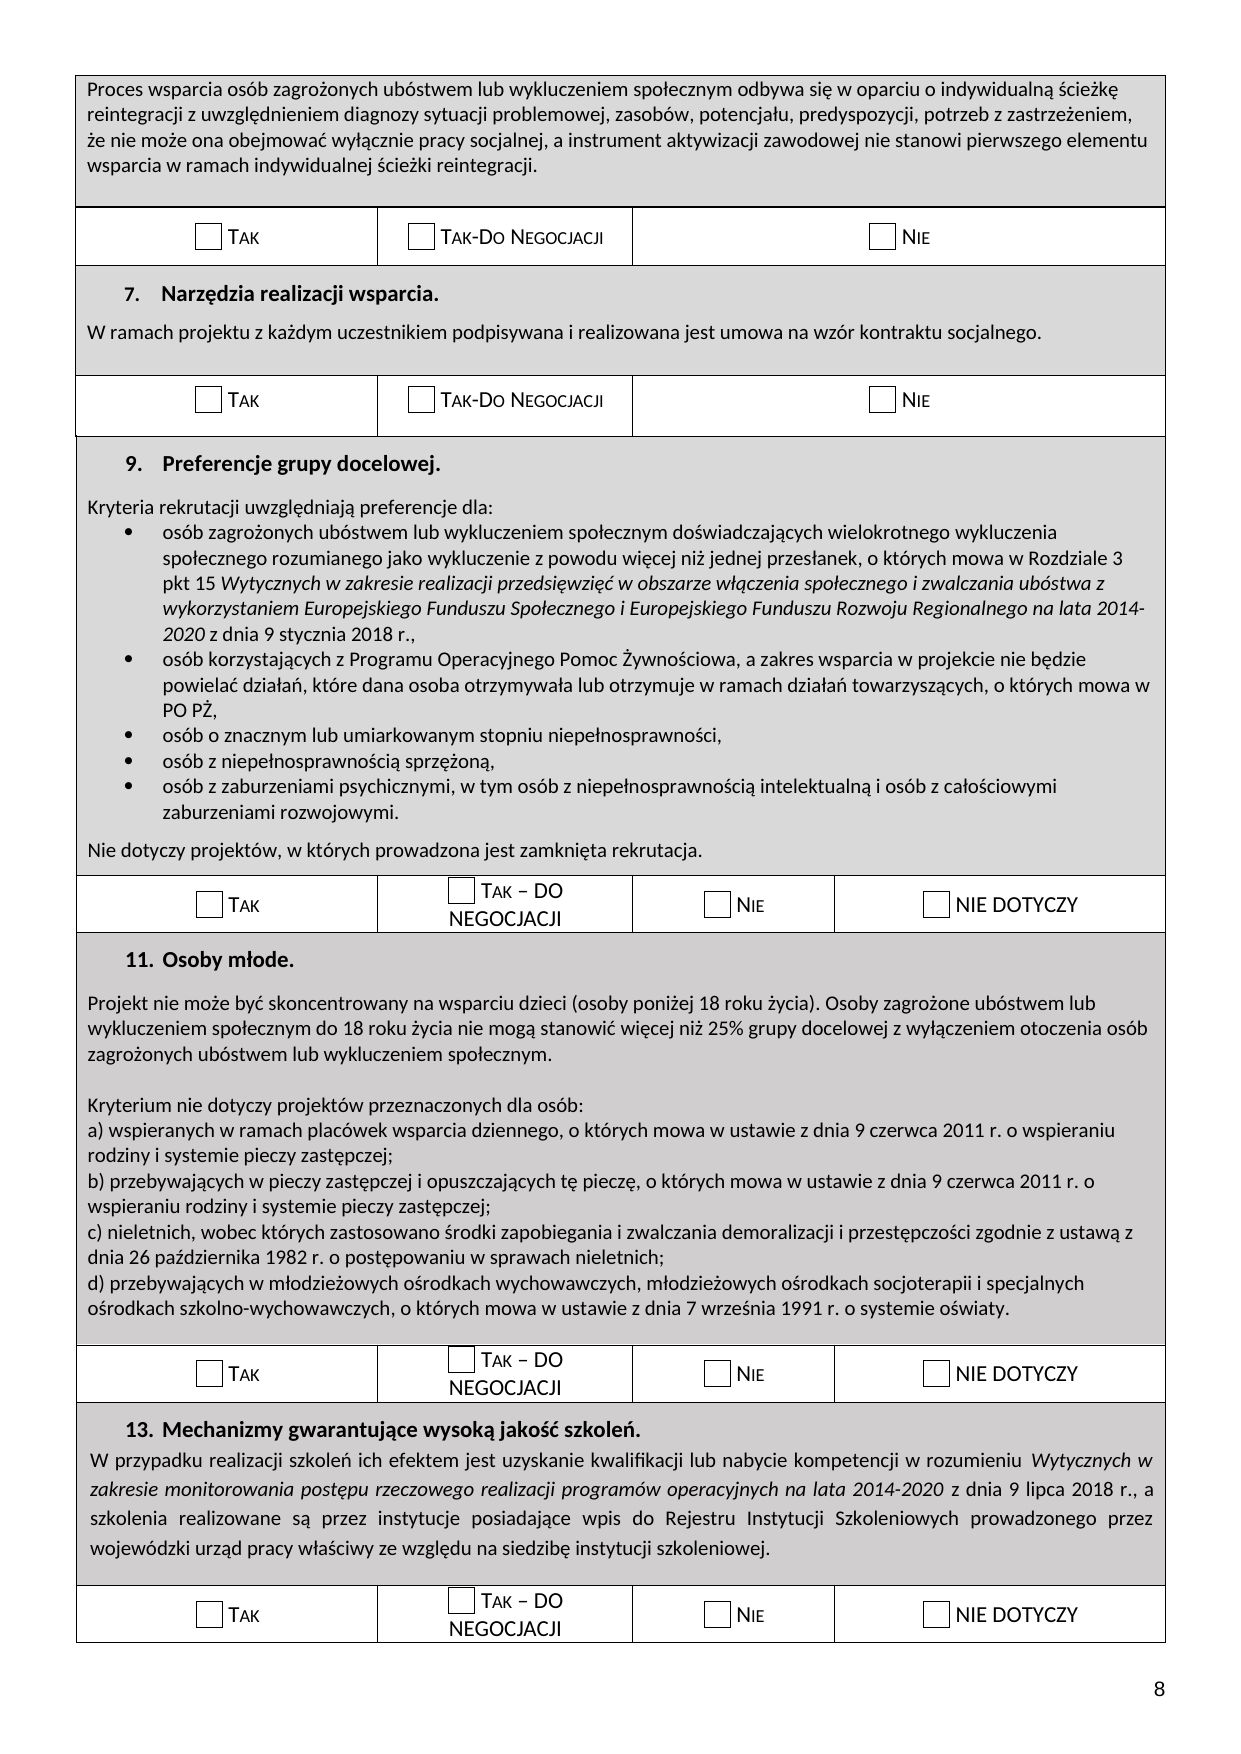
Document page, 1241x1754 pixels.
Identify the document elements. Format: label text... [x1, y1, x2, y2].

table_cell Tak [77, 1586, 377, 1642]
table_cell Tak – DO NEGOCJACJI [378, 1346, 632, 1402]
table_cell Tak-Do Negocjacji [378, 208, 632, 265]
table_cell NIE DOTYCZY [835, 1346, 1165, 1402]
table_cell Narzędzia realizacji wsparcia. W ramach projektu z każdym uczestnikiem podpisywana i realizowana jest umowa na wzór kontraktu socjalnego. [76, 266, 1165, 375]
table_cell Tak [77, 1346, 377, 1402]
table_cell Preferencje grupy docelowej. Kryteria rekrutacji uwzględniają preferencje dla: osób zagrożonych ubóstwem lub wykluczeniem społecznym doświadczających wielokrotnego wykluczenia społecznego rozumianego jako wykluczenie z powodu więcej niż jednej przesłanek, o których mowa w Rozdziale 3 pkt 15 Wytycznych w zakresie realizacji przedsięwzięć w obszarze włączenia społecznego i zwalczania ubóstwa z wykorzystaniem Europejskiego Funduszu Społecznego i Europejskiego Funduszu Rozwoju Regionalnego na lata 2014-2020 z dnia 9 stycznia 2018 r., osób korzystających z Programu Operacyjnego Pomoc Żywnościowa, a zakres wsparcia w projekcie nie będzie powielać działań, które dana osoba otrzymywała lub otrzymuje w ramach działań towarzyszących, o których mowa w PO PŻ, osób o znacznym lub umiarkowanym stopniu niepełnosprawności, osób z niepełnosprawnością sprzężoną, osób z zaburzeniami psychicznymi, w tym osób z niepełnosprawnością intelektualną i osób z całościowymi zaburzeniami rozwojowymi. Nie dotyczy projektów, w których prowadzona jest zamknięta rekrutacja. [77, 437, 1165, 875]
table_cell Nie [633, 1586, 834, 1642]
table_cell Tak [77, 876, 377, 932]
table_cell Tak-Do Negocjacji [378, 376, 632, 436]
table_cell NIE DOTYCZY [835, 876, 1165, 932]
table_cell Osoby młode. Projekt nie może być skoncentrowany na wsparciu dzieci (osoby poniżej 18 roku życia). Osoby zagrożone ubóstwem lub wykluczeniem społecznym do 18 roku życia nie mogą stanowić więcej niż 25% grupy docelowej z wyłączeniem otoczenia osób zagrożonych ubóstwem lub wykluczeniem społecznym. Kryterium nie dotyczy projektów przeznaczonych dla osób: a) wspieranych w ramach placówek wsparcia dziennego, o których mowa w ustawie z dnia 9 czerwca 2011 r. o wspieraniu rodziny i systemie pieczy zastępczej; b) przebywających w pieczy zastępczej i opuszczających tę pieczę, o których mowa w ustawie z dnia 9 czerwca 2011 r. o wspieraniu rodziny i systemie pieczy zastępczej; c) nieletnich, wobec których zastosowano środki zapobiegania i zwalczania demoralizacji i przestępczości zgodnie z ustawą z dnia 26 października 1982 r. o postępowaniu w sprawach nieletnich; d) przebywających w młodzieżowych ośrodkach wychowawczych, młodzieżowych ośrodkach socjoterapii i specjalnych ośrodkach szkolno-wychowawczych, o których mowa w ustawie z dnia 7 września 1991 r. o systemie oświaty. [77, 933, 1165, 1344]
table_cell Nie [633, 208, 1165, 265]
table_cell Mechanizmy gwarantujące wysoką jakość szkoleń. W przypadku realizacji szkoleń ich efektem jest uzyskanie kwalifikacji lub nabycie kompetencji w rozumieniu Wytycznych w zakresie monitorowania postępu rzeczowego realizacji programów operacyjnych na lata 2014-2020 z dnia 9 lipca 2018 r., a szkolenia realizowane są przez instytucje posiadające wpis do Rejestru Instytucji Szkoleniowych prowadzonego przez wojewódzki urząd pracy właściwy ze względu na siedzibę instytucji szkoleniowej. [77, 1403, 1165, 1585]
table_cell Tak [76, 376, 377, 436]
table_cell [76, 76, 1165, 206]
table_cell Nie [633, 376, 1165, 436]
table_cell Tak [76, 208, 377, 265]
table_cell Tak – DO NEGOCJACJI [378, 1586, 632, 1642]
table_cell Nie [633, 876, 834, 932]
table_cell Nie [633, 1346, 834, 1402]
table_cell Tak – DO NEGOCJACJI [378, 876, 632, 932]
table_cell NIE DOTYCZY [835, 1586, 1165, 1642]
